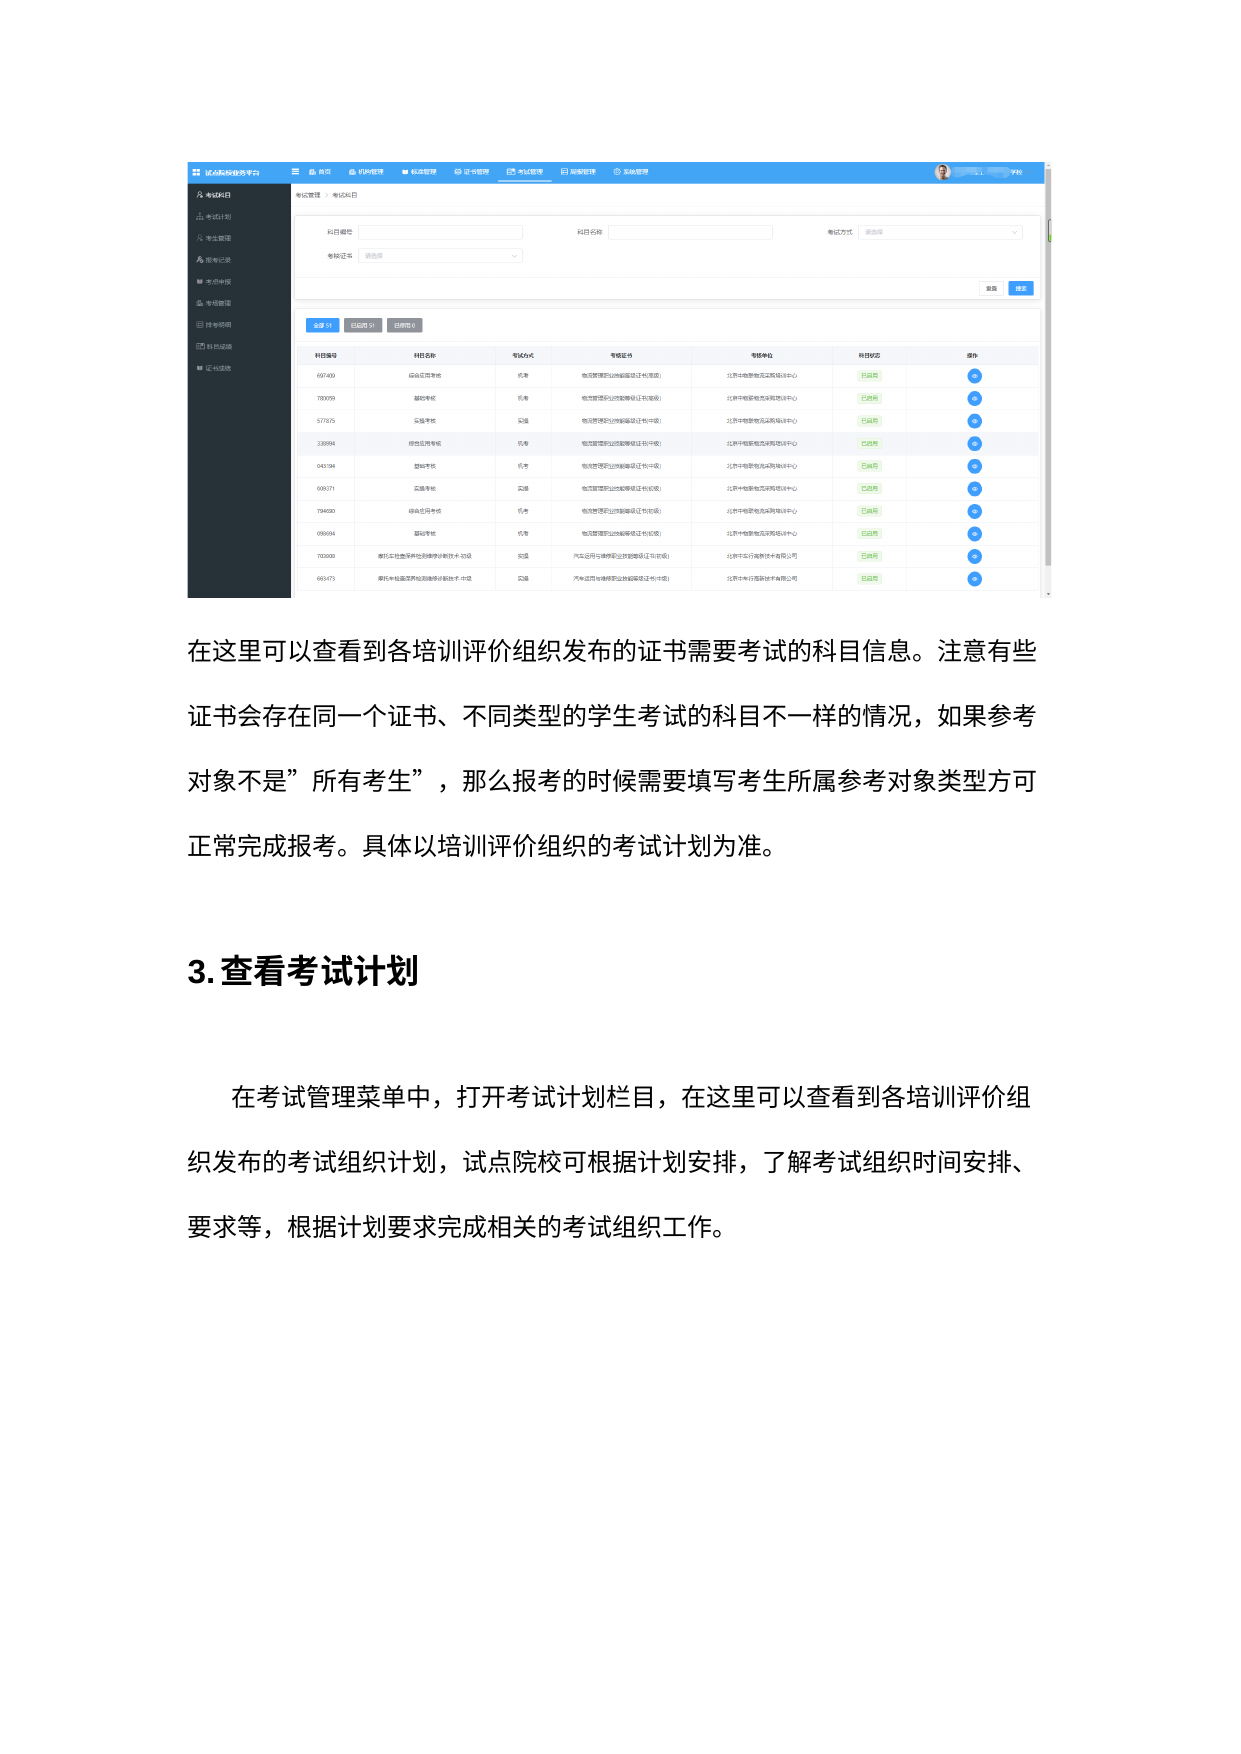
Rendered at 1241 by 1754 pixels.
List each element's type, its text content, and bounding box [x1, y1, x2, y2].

picture [187, 162, 1052, 598]
list 在这里可以查看到各培训评价组织发布的证书需要考试的科目信息。注意有些证书会存在同一个证书、不同类型的学生考试的科目不一样的情况，如果参考对象不是”所有考生”，那么报考的时候需要填写考生所属参考对象类型方可正常完成报考。具体以培训评价组织的考试计划为准。 [187, 617, 1053, 877]
subtitle 查看考试计划 [187, 937, 1053, 1002]
text 在考试管理菜单中，打开考试计划栏目，在这里可以查看到各培训评价组织发布的考试组织计划，试点院校可根据计划安排，了解考试组织时间安排、要求等，根据计划要求完成相关的考试组织工作。 [187, 1063, 1053, 1258]
